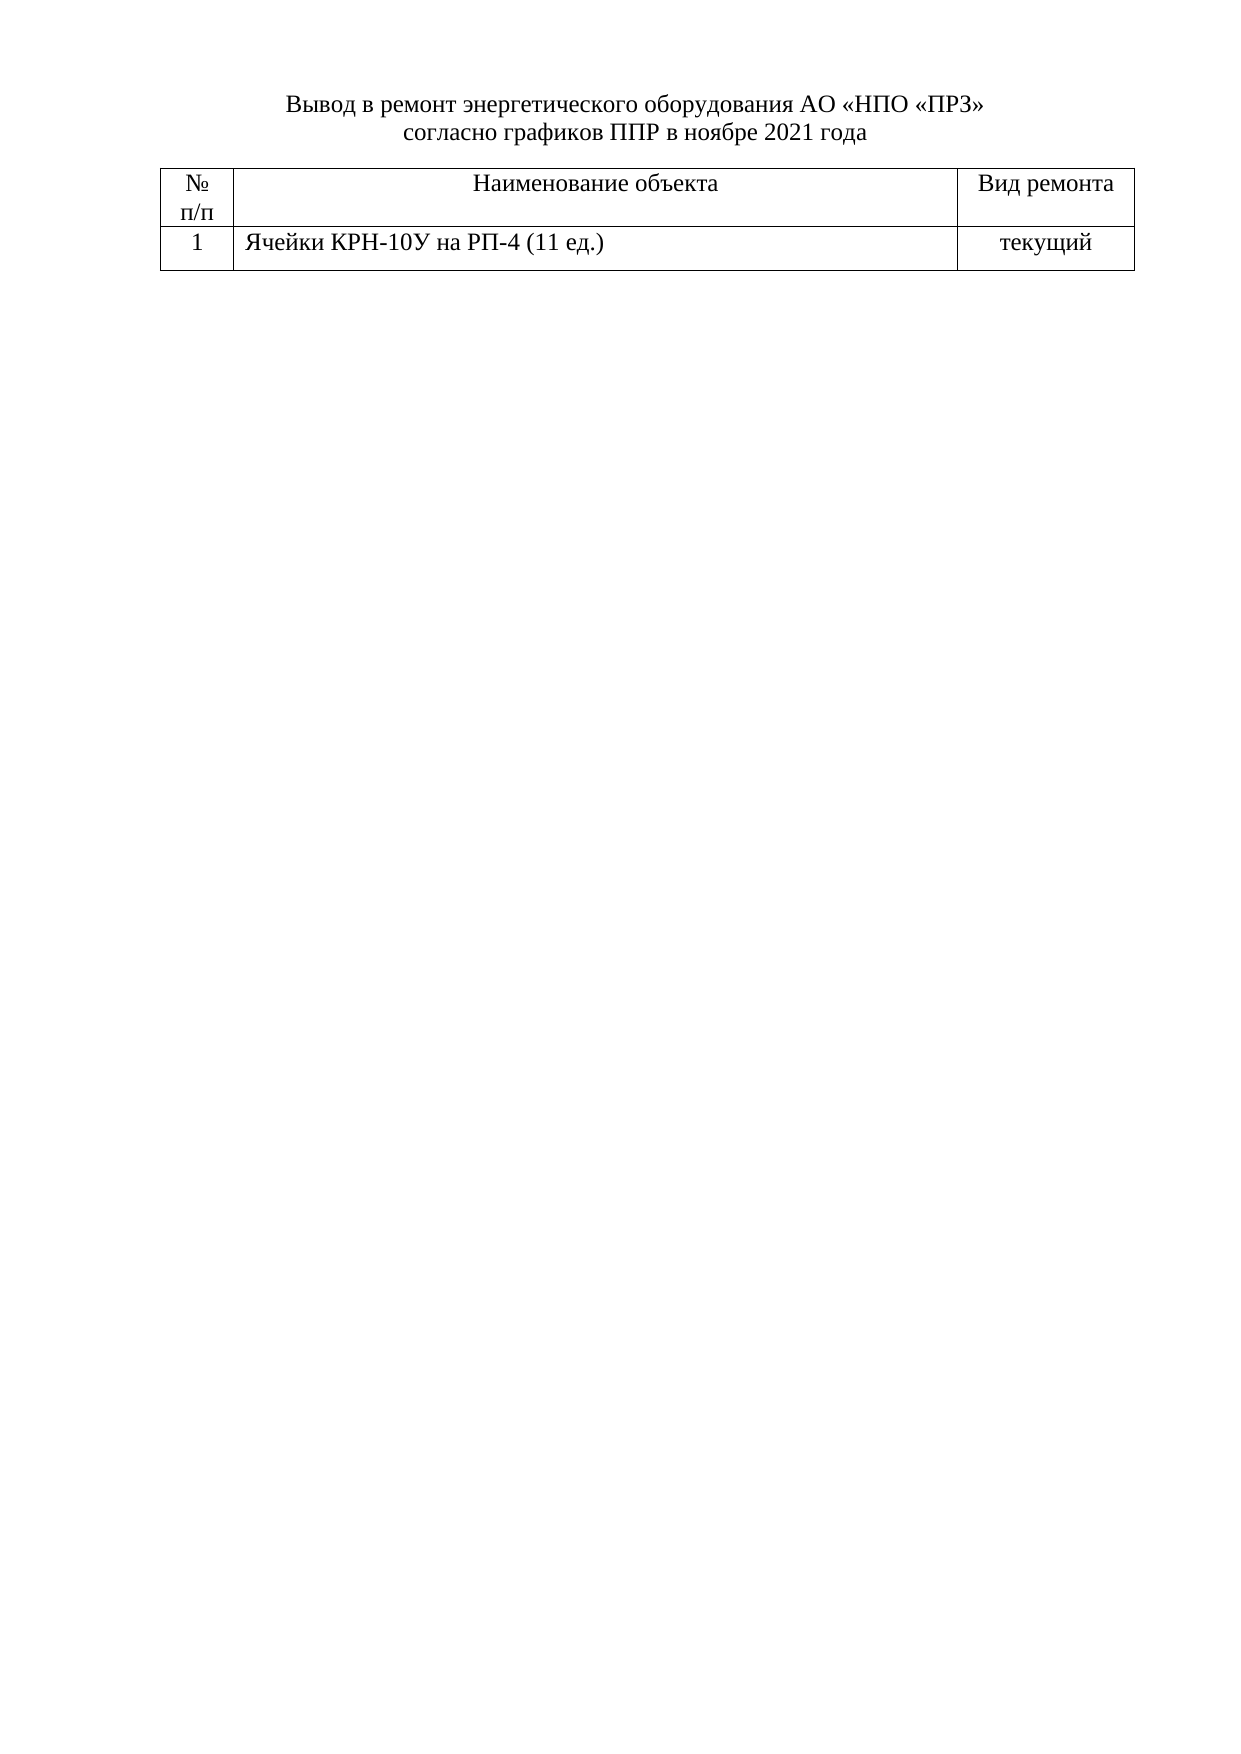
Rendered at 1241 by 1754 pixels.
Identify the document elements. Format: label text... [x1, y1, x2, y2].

table_header № п/п [161, 169, 233, 226]
table_cell Ячейки КРН-10У на РП-4 (11 ед.) [234, 227, 957, 270]
text согласно графиков ППР в ноябре 2021 года [118, 117, 1152, 146]
text Вывод в ремонт энергетического оборудования АО «НПО «ПРЗ» [118, 89, 1152, 117]
table_cell 1 [161, 227, 233, 270]
table_header Наименование объекта [234, 169, 957, 226]
table_cell текущий [958, 227, 1134, 270]
table_header Вид ремонта [958, 169, 1134, 226]
